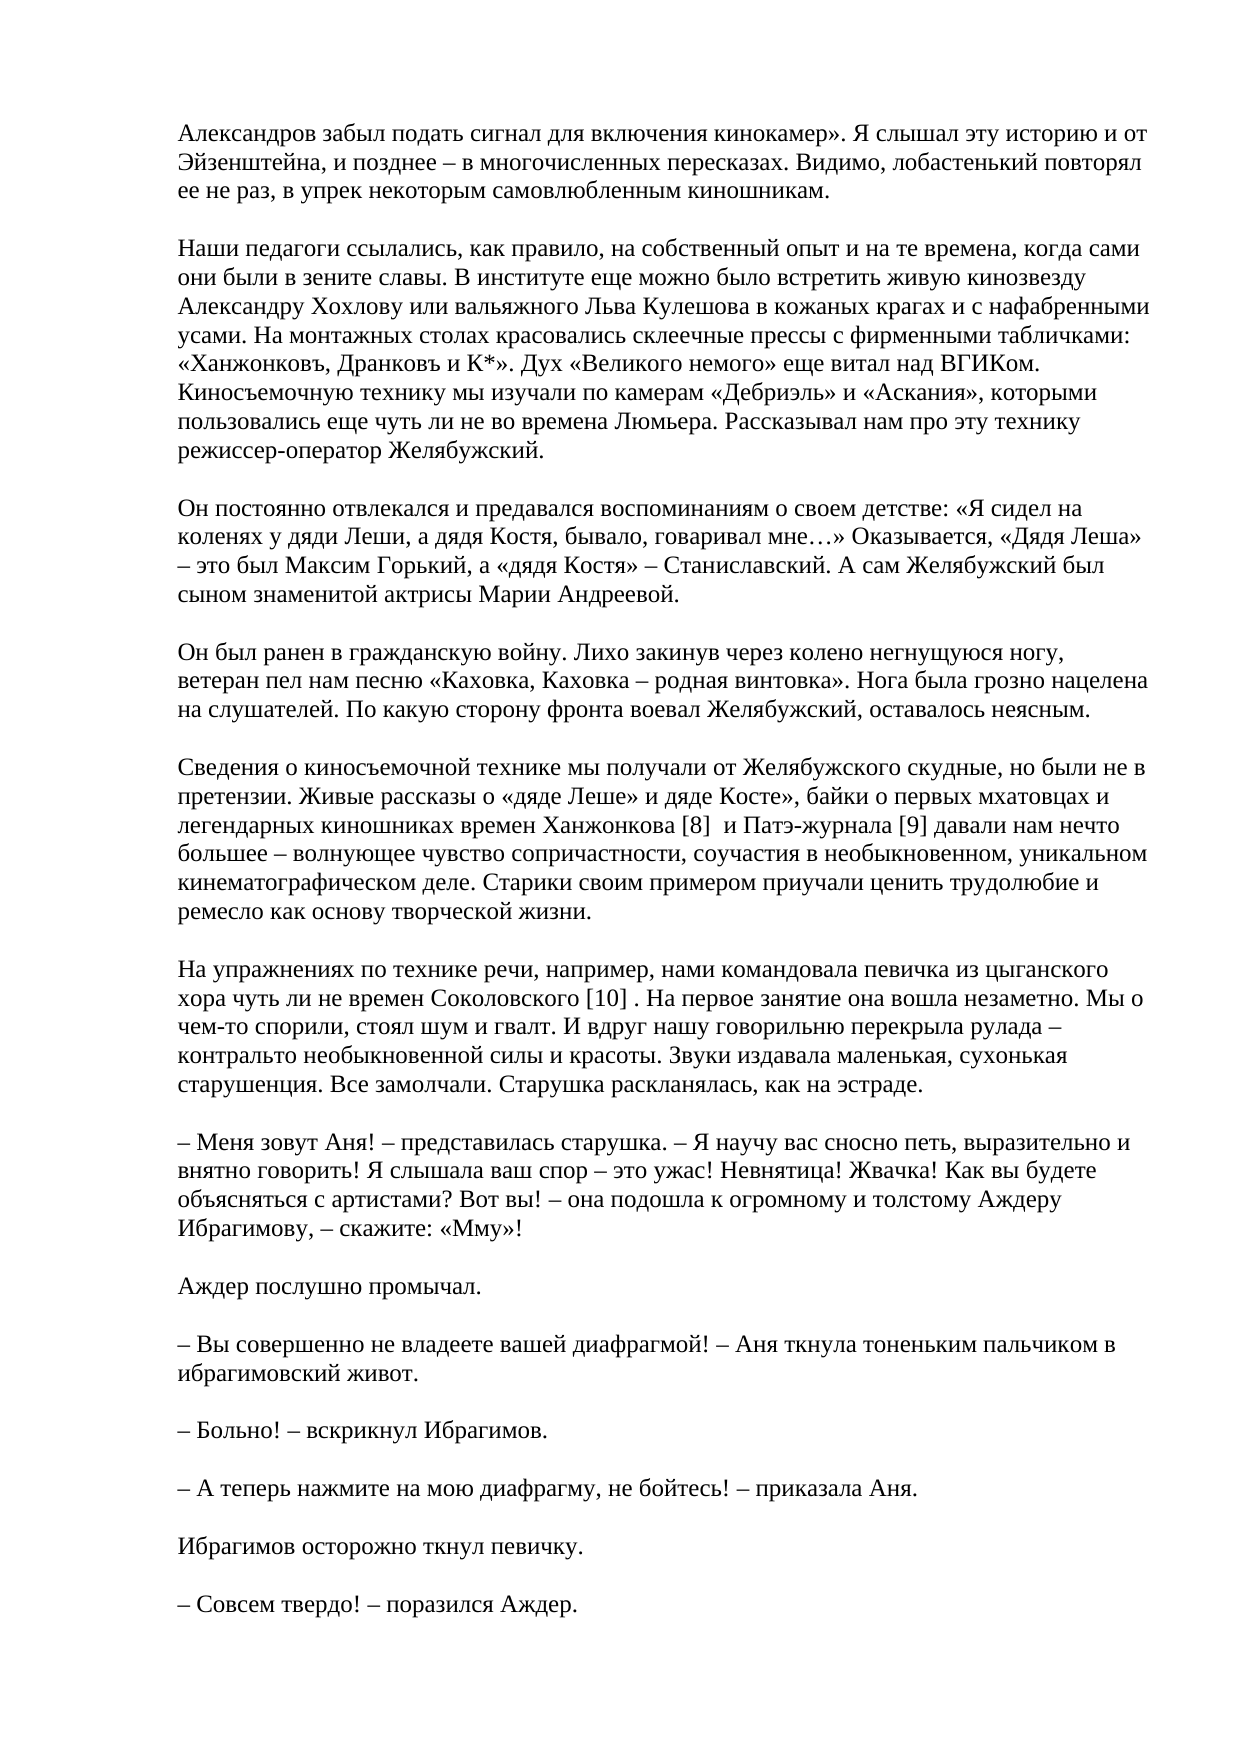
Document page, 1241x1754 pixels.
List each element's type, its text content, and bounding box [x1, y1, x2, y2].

text Ибрагимов осторожно ткнул певичку. [177, 1531, 1152, 1560]
text – Больно! – вскрикнул Ибрагимов. [177, 1416, 1152, 1444]
text Он постоянно отвлекался и предавался воспоминаниям о своем детстве: «Я сидел на коленях у дяди Леши, а дядя Костя, бывало, говаривал мне…» Оказывается, «Дядя Леша» – это был Максим Горький, а «дядя Костя» – Станиславский. А сам Желябужский был сыном знаменитой актрисы Марии Андреевой. [177, 493, 1152, 608]
text Он был ранен в гражданскую войну. Лихо закинув через колено негнущуюся ногу, ветеран пел нам песню «Каховка, Каховка – родная винтовка». Нога была грозно нацелена на слушателей. По какую сторону фронта воевал Желябужский, оставалось неясным. [177, 637, 1152, 723]
text – Меня зовут Аня! – представилась старушка. – Я научу вас сносно петь, выразительно и внятно говорить! Я слышала ваш спор – это ужас! Невнятица! Жвачка! Как вы будете объясняться с артистами? Вот вы! – она подошла к огромному и толстому Аждеру Ибрагимову, – скажите: «Мму»! [177, 1127, 1152, 1242]
text На упражнениях по технике речи, например, нами командовала певичка из цыганского хора чуть ли не времен Соколовского [10] . На первое занятие она вошла незаметно. Мы о чем-то спорили, стоял шум и гвалт. И вдруг нашу говорильню перекрыла рулада – контральто необыкновенной силы и красоты. Звуки издавала маленькая, сухонькая старушенция. Все замолчали. Старушка раскланялась, как на эстраде. [177, 954, 1152, 1098]
text Наши педагоги ссылались, как правило, на собственный опыт и на те времена, когда сами они были в зените славы. В институте еще можно было встретить живую кинозвезду Александру Хохлову или вальяжного Льва Кулешова в кожаных крагах и с нафабренными усами. На монтажных столах красовались склеечные прессы с фирменными табличками: «Ханжонковъ, Дранковъ и К*». Дух «Великого немого» еще витал над ВГИКом. Киносъемочную технику мы изучали по камерам «Дебриэль» и «Аскания», которыми пользовались еще чуть ли не во времена Люмьера. Рассказывал нам про эту технику режиссер-оператор Желябужский. [177, 233, 1152, 463]
text – Совсем твердо! – поразился Аждер. [177, 1589, 1152, 1618]
text – А теперь нажмите на мою диафрагму, не бойтесь! – приказала Аня. [177, 1473, 1152, 1502]
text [177, 118, 1152, 204]
text – Вы совершенно не владеете вашей диафрагмой! – Аня ткнула тоненьким пальчиком в ибрагимовский живот. [177, 1329, 1152, 1386]
text Сведения о киносъемочной технике мы получали от Желябужского скудные, но были не в претензии. Живые рассказы о «дяде Леше» и дяде Косте», байки о первых мхатовцах и легендарных киношниках времен Ханжонкова [8] и Патэ-журнала [9] давали нам нечто большее – волнующее чувство сопричастности, соучастия в необыкновенном, уникальном кинематографическом деле. Старики своим примером приучали ценить трудолюбие и ремесло как основу творческой жизни. [177, 752, 1152, 925]
text Аждер послушно промычал. [177, 1271, 1152, 1300]
